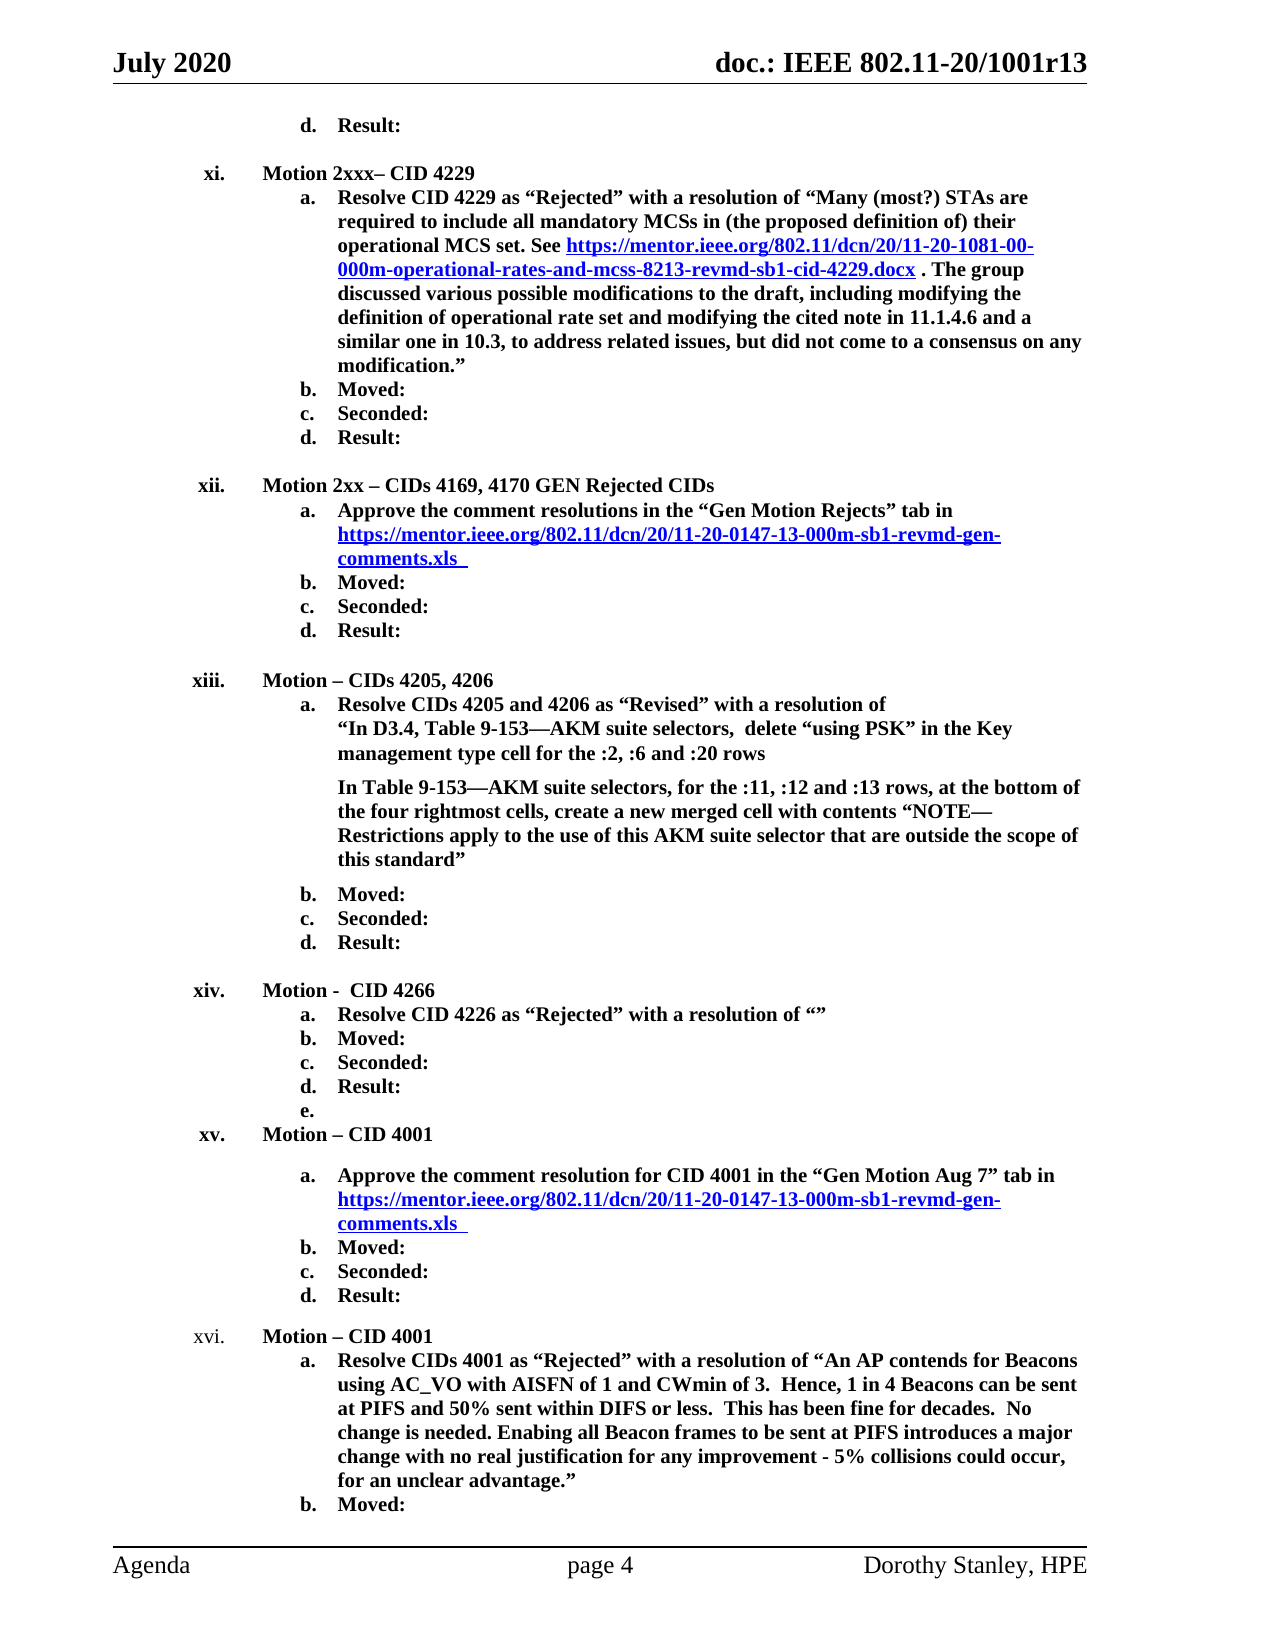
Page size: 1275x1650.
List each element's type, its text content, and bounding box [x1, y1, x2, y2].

list Resolve CIDs 4205 and 4206 as “Revised” with a resolution of “In D3.4, Table 9-153—AKM suite selectors, delete “using PSK” in the Key management type cell for the :2, :6 and :20 rows [300, 692, 1087, 764]
list Moved: [300, 377, 1087, 401]
list Motion – CID 4001 [225, 1122, 1087, 1146]
list Seconded: [300, 1050, 1087, 1074]
list Moved: [300, 1235, 1087, 1259]
list Seconded: [300, 906, 1087, 930]
list Resolve CIDs 4001 as “Rejected” with a resolution of “An AP contends for Beacons using AC_VO with AISFN of 1 and CWmin of 3. Hence, 1 in 4 Beacons can be sent at PIFS and 50% sent within DIFS or less. This has been fine for decades. No change is needed. Enabing all Beacon frames to be sent at PIFS introduces a major change with no real justification for any improvement - 5% collisions could occur, for an unclear advantage.” [300, 1348, 1087, 1492]
list Result: [300, 425, 1087, 449]
list Motion - CID 4266 [225, 978, 1087, 1002]
list Approve the comment resolutions in the “Gen Motion Rejects” tab in https://mentor.ieee.org/802.11/dcn/20/11-20-0147-13-000m-sb1-revmd-gen-comments.xls [300, 497, 1087, 570]
list Result: [300, 1283, 1087, 1307]
list Resolve CID 4229 as “Rejected” with a resolution of “Many (most?) STAs are required to include all mandatory MCSs in (the proposed definition of) their operational MCS set. See https://mentor.ieee.org/802.11/dcn/20/11-20-1081-00-000m-operational-rates-and-mcss-8213-revmd-sb1-cid-4229.docx . The group discussed various possible modifications to the draft, including modifying the definition of operational rate set and modifying the cited note in 11.1.4.6 and a similar one in 10.3, to address related issues, but did not come to a consensus on any modification.” [300, 185, 1087, 377]
list Motion – CID 4001 [225, 1324, 1087, 1348]
list Motion – CIDs 4205, 4206 [225, 668, 1087, 692]
list Result: [300, 930, 1087, 954]
list Motion 2xx – CIDs 4169, 4170 GEN Rejected CIDs [225, 473, 1087, 497]
list Moved: [300, 1492, 1087, 1516]
list Moved: [300, 1026, 1087, 1050]
list Seconded: [300, 1259, 1087, 1283]
list Motion 2xxx– CID 4229 [225, 161, 1087, 185]
list Moved: [300, 882, 1087, 906]
text In Table 9-153—AKM suite selectors, for the :11, :12 and :13 rows, at the bottom of the four rightmost cells, create a new merged cell with contents “NOTE—Restrictions apply to the use of this AKM suite selector that are outside the scope of this standard” [337, 775, 1087, 871]
list Seconded: [300, 594, 1087, 618]
list Result: [300, 618, 1087, 668]
list Resolve CID 4226 as “Rejected” with a resolution of “” [300, 1002, 1087, 1026]
list Moved: [300, 570, 1087, 594]
list Result: [300, 112, 1087, 137]
list Result: [300, 1074, 1087, 1098]
list Approve the comment resolution for CID 4001 in the “Gen Motion Aug 7” tab in https://mentor.ieee.org/802.11/dcn/20/11-20-0147-13-000m-sb1-revmd-gen-comments.xls [300, 1163, 1087, 1235]
list Seconded: [300, 401, 1087, 425]
